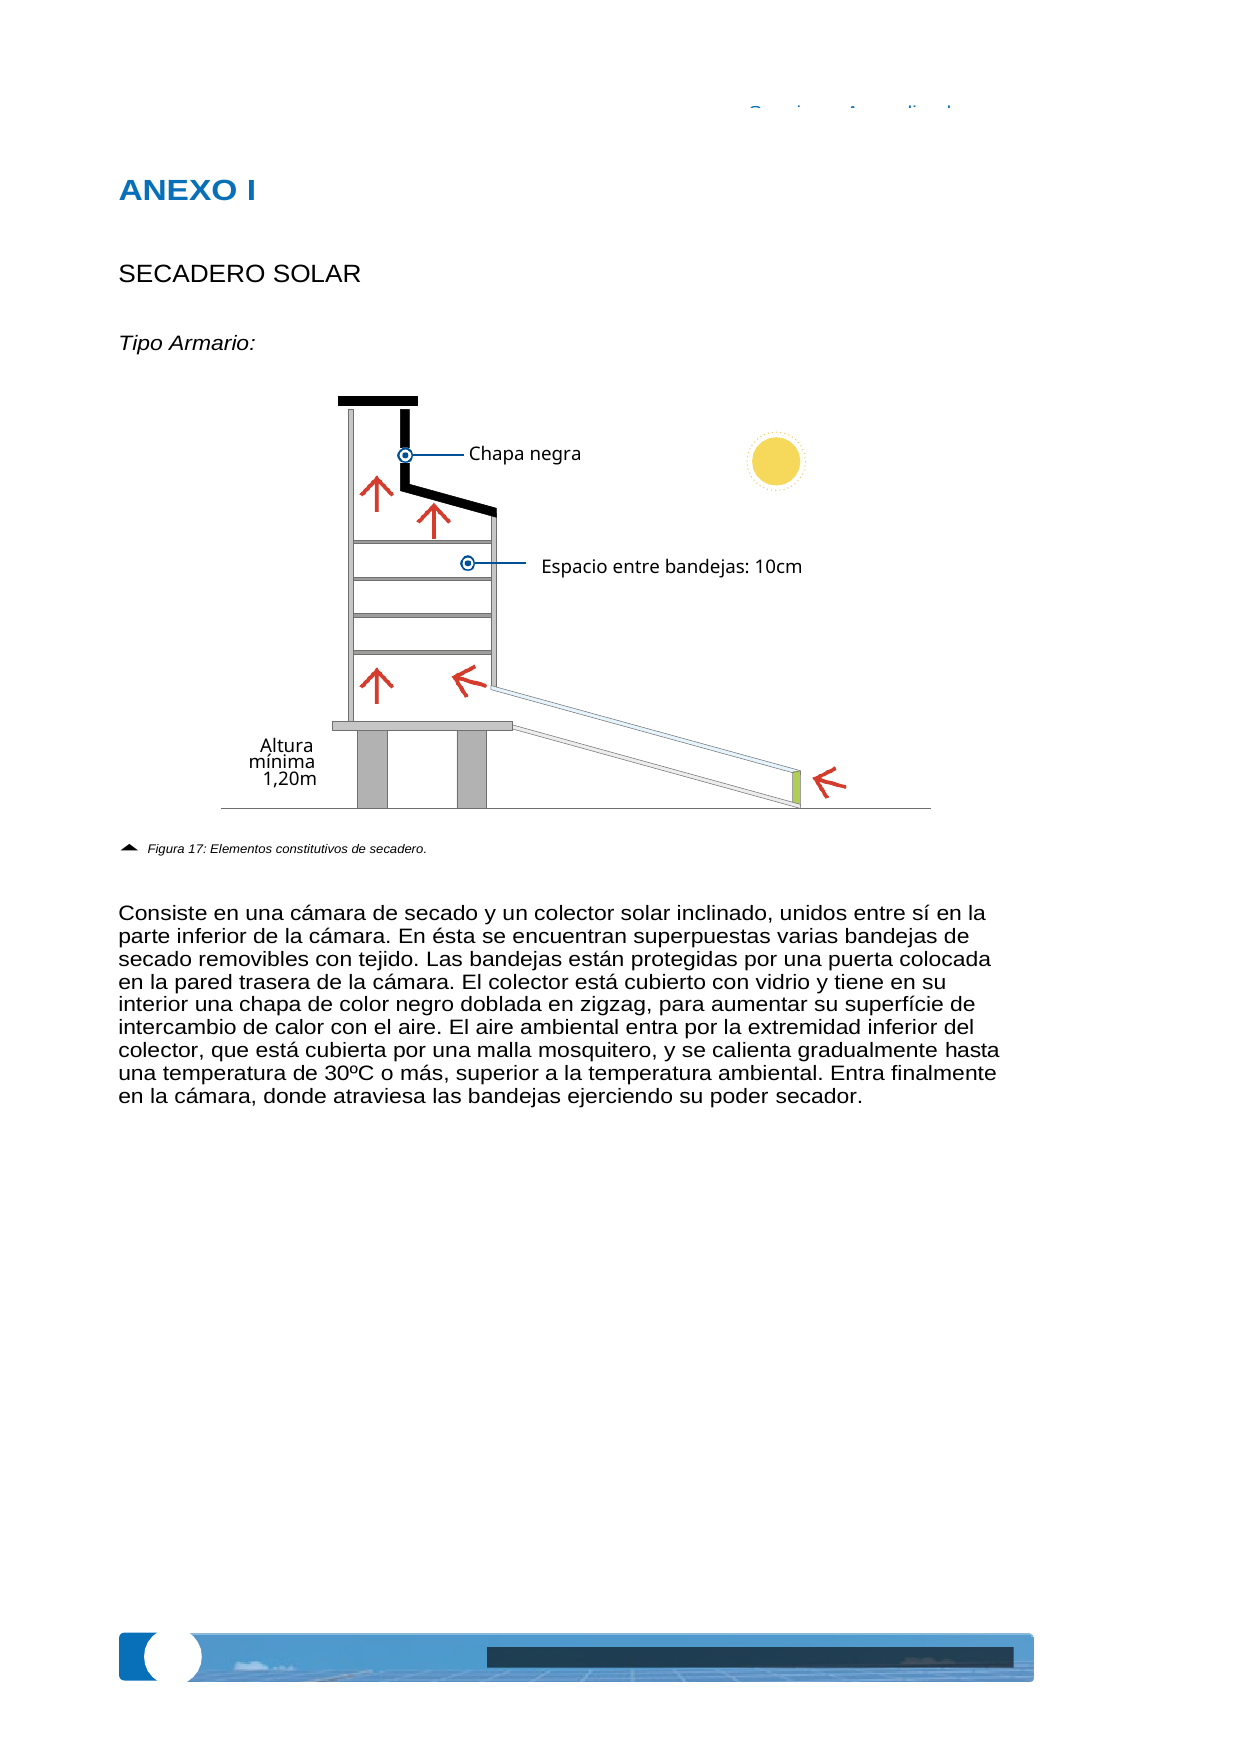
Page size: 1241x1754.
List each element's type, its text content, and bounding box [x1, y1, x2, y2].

subtitle ANEXO I [118, 173, 1240, 207]
picture [189, 1633, 1034, 1682]
text Consiste en una cámara de secado y un colector solar inclinado, unidos entre sí en la parte inferior de la cámara. En ésta se encuentran superpuestas varias bandejas de secado removibles con tejido. Las bandejas están protegidas por una puerta colocada en la pared trasera de la cámara. El colector está cubierto con vidrio y tiene en su interior una chapa de color negro doblada en zigzag, para aumentar su superfície de intercambio de calor con el aire. El aire ambiental entra por la extremidad inferior del colector, que está cubierta por una malla mosquitero, y se calienta gradualmente hasta una temperatura de 30ºC o más, superior a la temperatura ambiental. Entra finalmente en la cámara, donde atraviesa las bandejas ejerciendo su poder secador. [118, 902, 1017, 1107]
text Tipo Armario: [118, 331, 1240, 355]
subtitle SECADERO SOLAR [118, 259, 1240, 288]
text  Figura 17: Elementos constitutivos de secadero. [118, 833, 1240, 862]
picture [812, 766, 847, 799]
picture [460, 555, 475, 571]
picture [451, 664, 487, 698]
picture [359, 667, 394, 704]
picture [359, 475, 394, 512]
picture [416, 502, 451, 539]
picture [397, 447, 413, 463]
